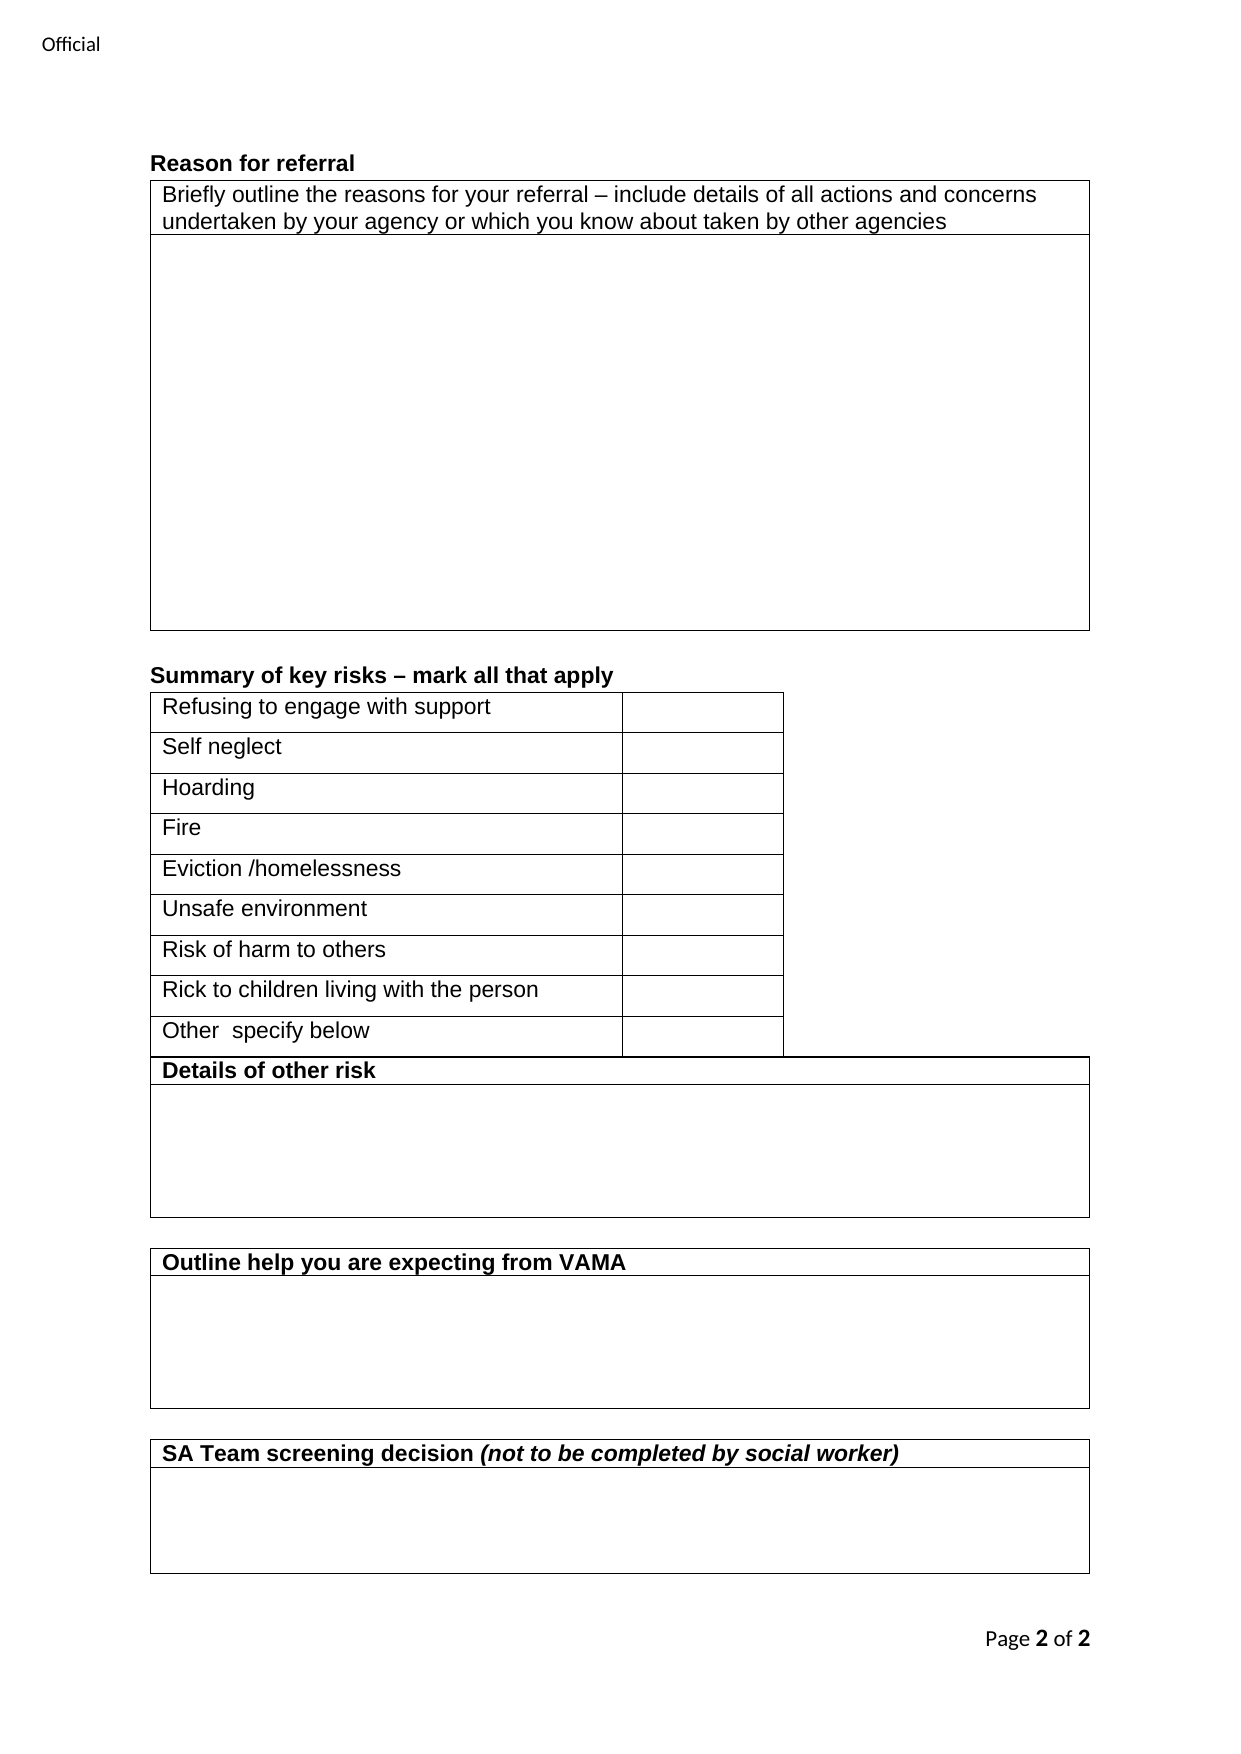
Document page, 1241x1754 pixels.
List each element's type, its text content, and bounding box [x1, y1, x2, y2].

table_cell Risk of harm to others [151, 936, 622, 975]
table_cell Eviction /homelessness [151, 855, 622, 894]
table_cell Other specify below [151, 1017, 622, 1056]
table_cell Details of other risk [151, 1058, 1089, 1084]
table_cell [151, 1085, 1089, 1217]
table_cell Self neglect [151, 733, 622, 773]
table_header Outline help you are expecting from VAMA [151, 1249, 1089, 1275]
table_cell [623, 855, 783, 894]
table_cell [623, 976, 783, 1016]
table_cell Fire [151, 814, 622, 854]
text Reason for referral [150, 150, 1090, 176]
table_header Refusing to engage with support [151, 693, 622, 732]
table_cell Hoarding [151, 774, 622, 813]
table_cell [623, 895, 783, 935]
table_cell [623, 814, 783, 854]
table_cell Unsafe environment [151, 895, 622, 935]
table_cell [151, 1468, 1089, 1573]
table_cell Rick to children living with the person [151, 976, 622, 1016]
table_header [623, 693, 783, 732]
table_cell [623, 733, 783, 773]
table_cell [623, 936, 783, 975]
table_header Briefly outline the reasons for your referral – include details of all actions and concerns undertaken by your agency or which you know about taken by other agencies [151, 181, 1089, 234]
table_cell [623, 1017, 783, 1056]
table_cell [151, 1276, 1089, 1408]
table_cell [623, 774, 783, 813]
table_cell [151, 235, 1089, 630]
text Summary of key risks – mark all that apply [150, 662, 1090, 688]
table_header SA Team screening decision (not to be completed by social worker) [151, 1440, 1089, 1467]
